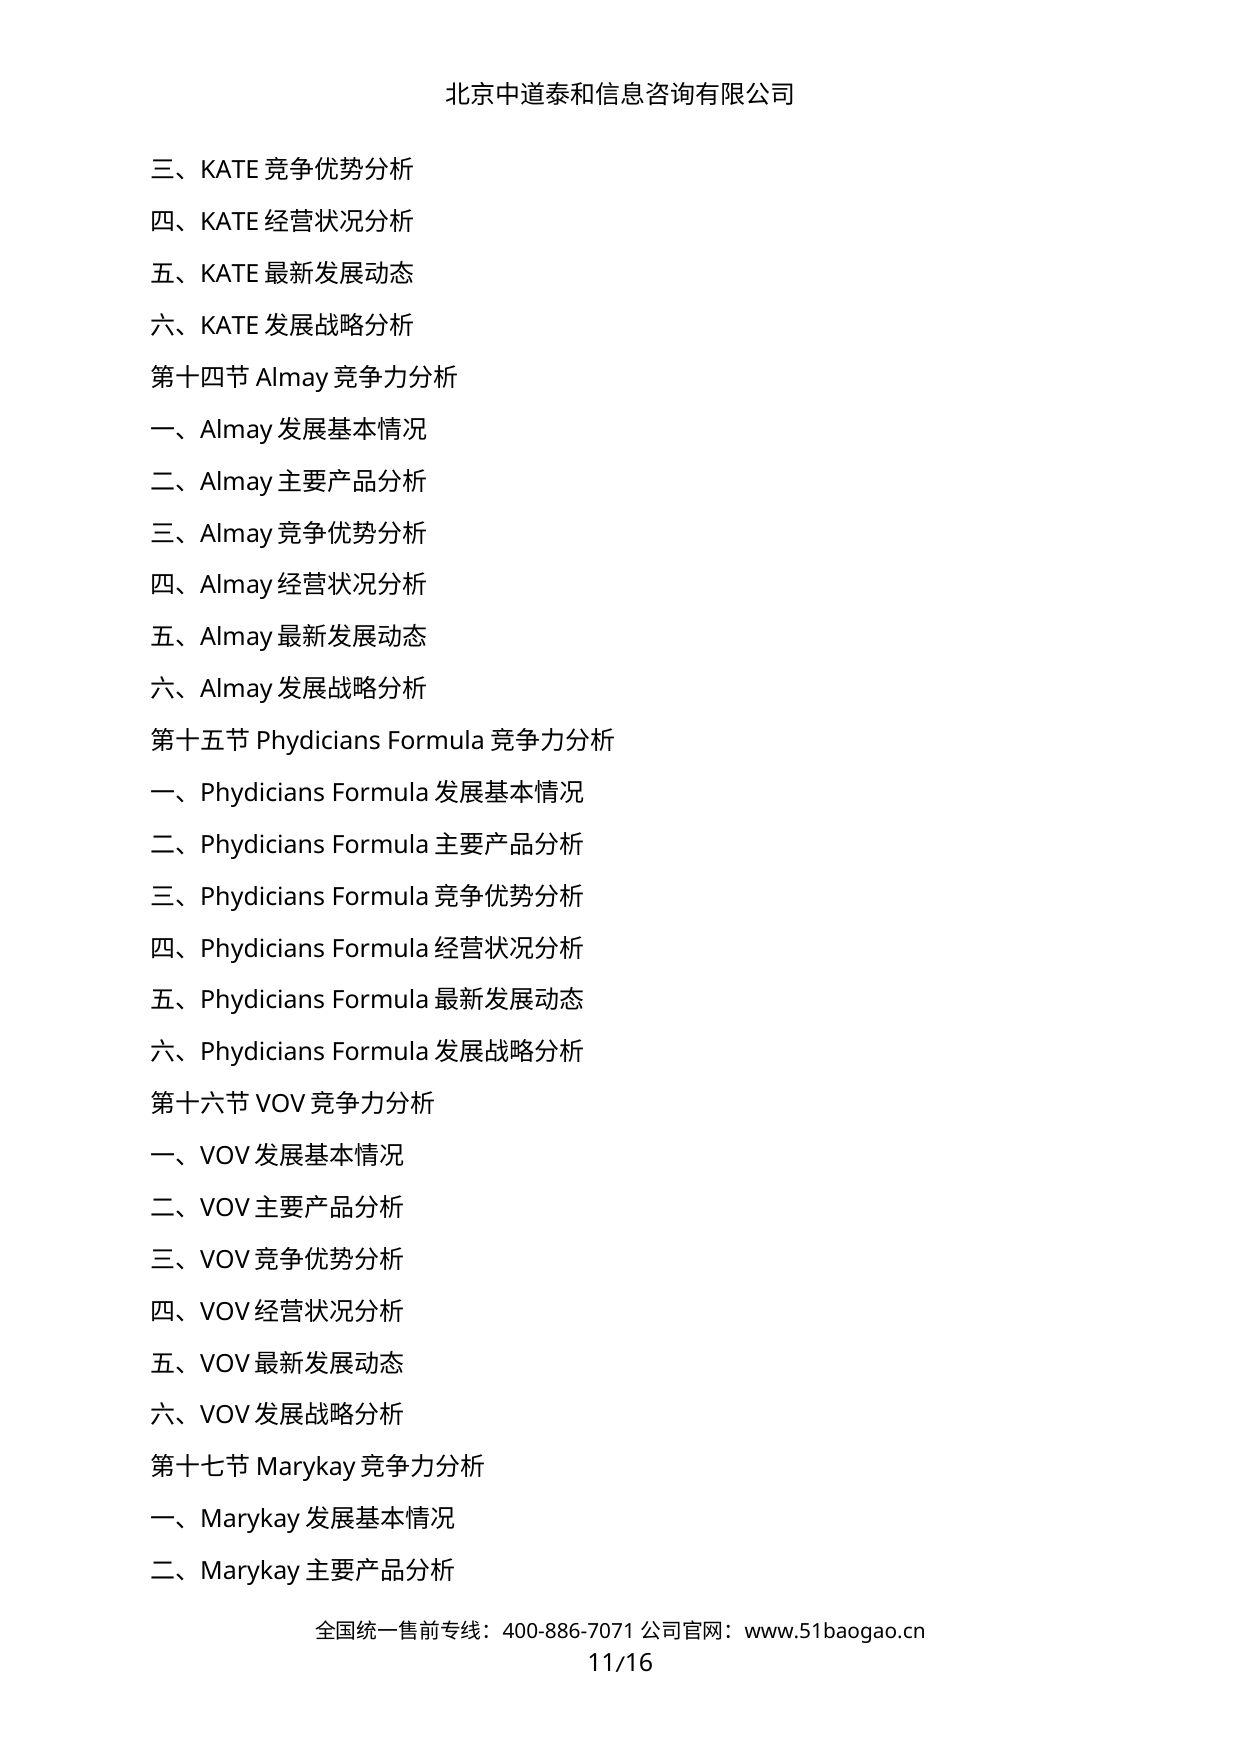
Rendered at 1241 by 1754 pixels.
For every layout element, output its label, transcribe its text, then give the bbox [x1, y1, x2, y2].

text 四、Almay经营状况分析 [150, 565, 1090, 601]
text 四、VOV经营状况分析 [150, 1291, 1090, 1327]
text 二、Phydicians Formula主要产品分析 [150, 824, 1090, 861]
text 第十四节 Almay竞争力分析 [150, 357, 1090, 394]
text 二、Almay主要产品分析 [150, 461, 1090, 497]
text 五、Phydicians Formula最新发展动态 [150, 980, 1090, 1016]
text 三、KATE竞争优势分析 [150, 150, 1090, 186]
text 五、Almay最新发展动态 [150, 617, 1090, 653]
text 三、Almay竞争优势分析 [150, 513, 1090, 549]
text 一、Marykay发展基本情况 [150, 1499, 1090, 1535]
text 六、Phydicians Formula发展战略分析 [150, 1032, 1090, 1068]
text 第十六节 VOV竞争力分析 [150, 1084, 1090, 1120]
text 三、Phydicians Formula竞争优势分析 [150, 876, 1090, 912]
text 六、KATE发展战略分析 [150, 306, 1090, 342]
text 六、Almay发展战略分析 [150, 669, 1090, 705]
text 第十七节 Marykay竞争力分析 [150, 1447, 1090, 1483]
text 五、VOV最新发展动态 [150, 1343, 1090, 1379]
text 一、Phydicians Formula发展基本情况 [150, 772, 1090, 809]
text 三、VOV竞争优势分析 [150, 1239, 1090, 1276]
text 四、Phydicians Formula经营状况分析 [150, 928, 1090, 964]
text 一、Almay发展基本情况 [150, 409, 1090, 446]
text 二、VOV主要产品分析 [150, 1187, 1090, 1224]
text 二、Marykay主要产品分析 [150, 1551, 1090, 1587]
text 第十五节 Phydicians Formula竞争力分析 [150, 721, 1090, 757]
text 一、VOV发展基本情况 [150, 1136, 1090, 1172]
text 六、VOV发展战略分析 [150, 1395, 1090, 1431]
text 五、KATE最新发展动态 [150, 254, 1090, 290]
text 四、KATE经营状况分析 [150, 202, 1090, 238]
